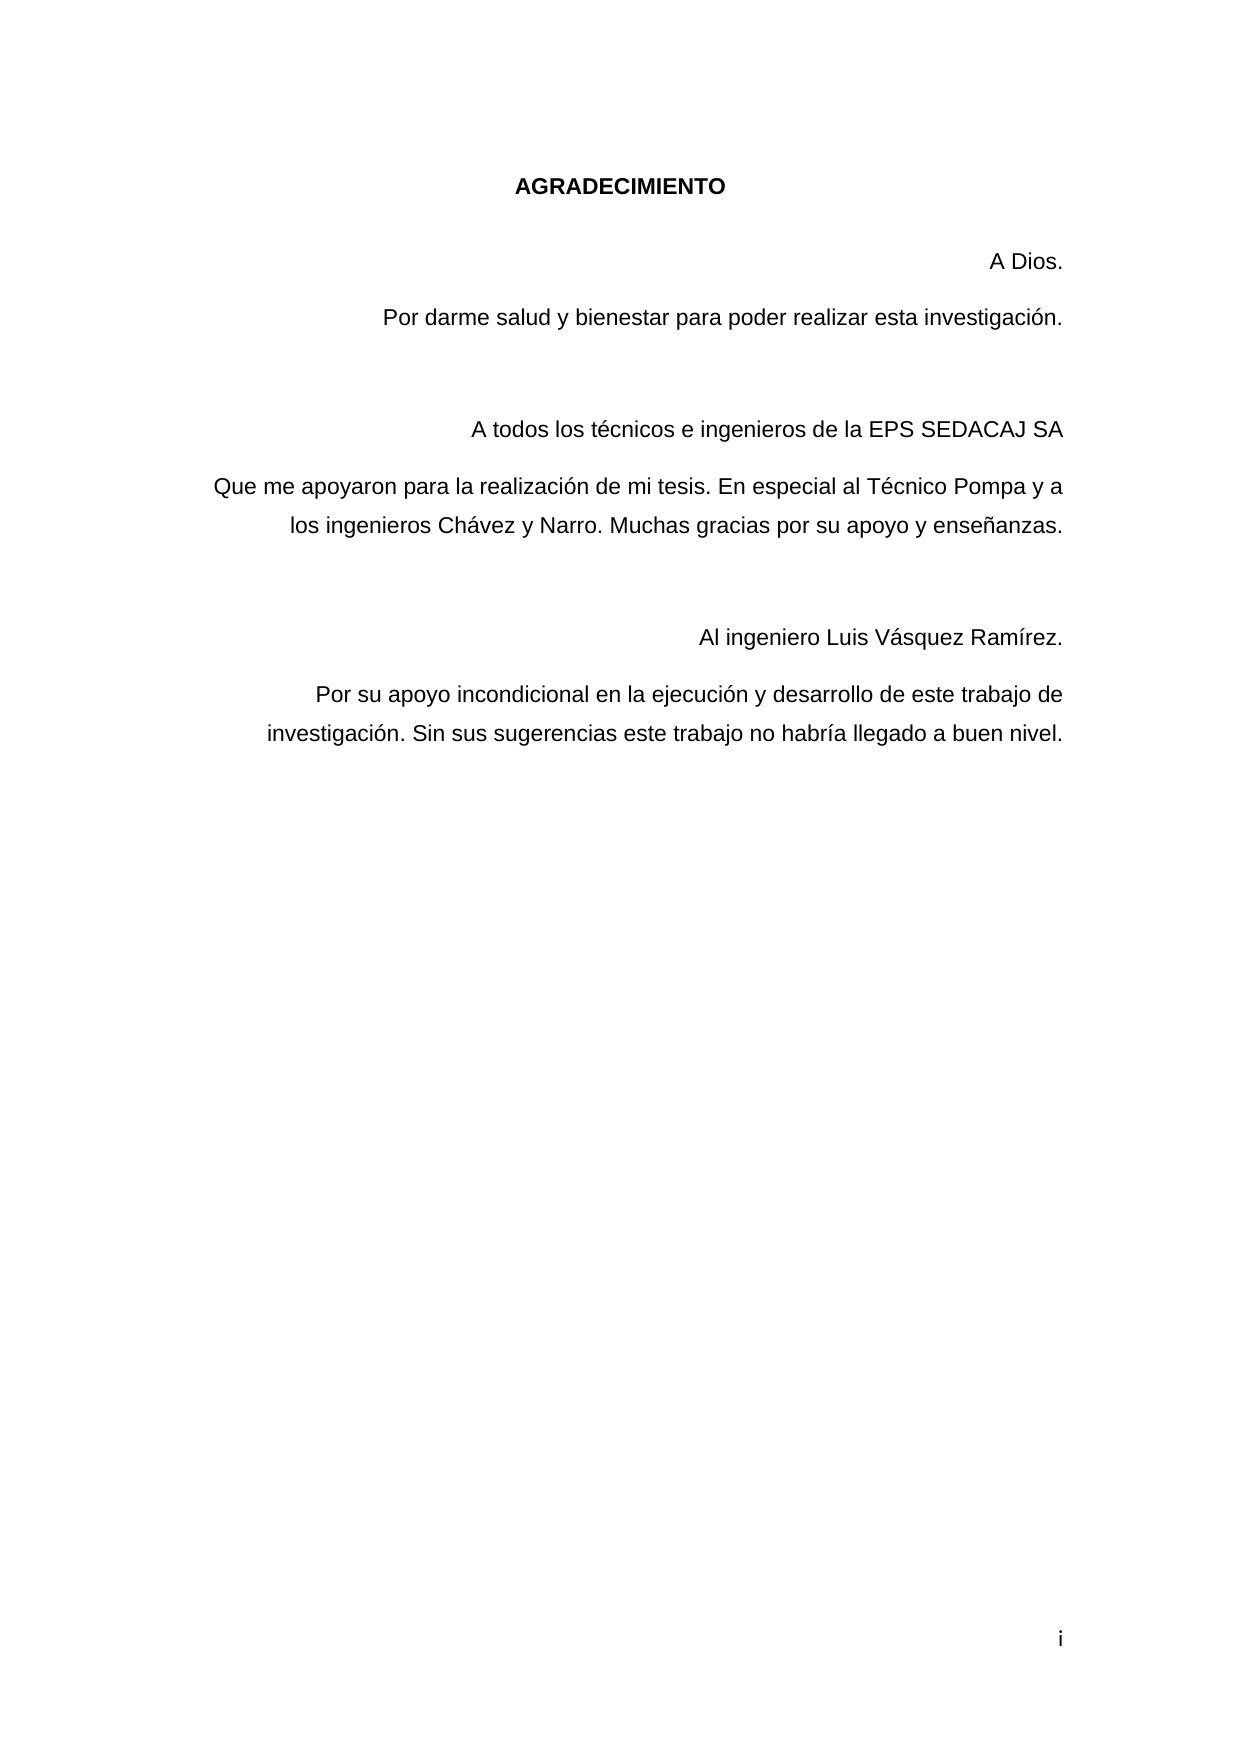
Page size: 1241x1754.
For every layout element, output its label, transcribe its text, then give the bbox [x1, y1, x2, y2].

text Por darme salud y bienestar para poder realizar esta investigación. [177, 304, 1063, 331]
subtitle AGRADECIMIENTO [177, 173, 1063, 199]
text Al ingeniero Luis Vásquez Ramírez. [177, 624, 1063, 651]
text Que me apoyaron para la realización de mi tesis. En especial al Técnico Pompa y a los ingenieros Chávez y Narro. Muchas gracias por su apoyo y enseñanzas. [177, 473, 1063, 538]
text A Dios. [177, 248, 1063, 274]
text A todos los técnicos e ingenieros de la EPS SEDACAJ SA [177, 416, 1063, 443]
text Por su apoyo incondicional en la ejecución y desarrollo de este trabajo de investigación. Sin sus sugerencias este trabajo no habría llegado a buen nivel. [177, 681, 1063, 746]
